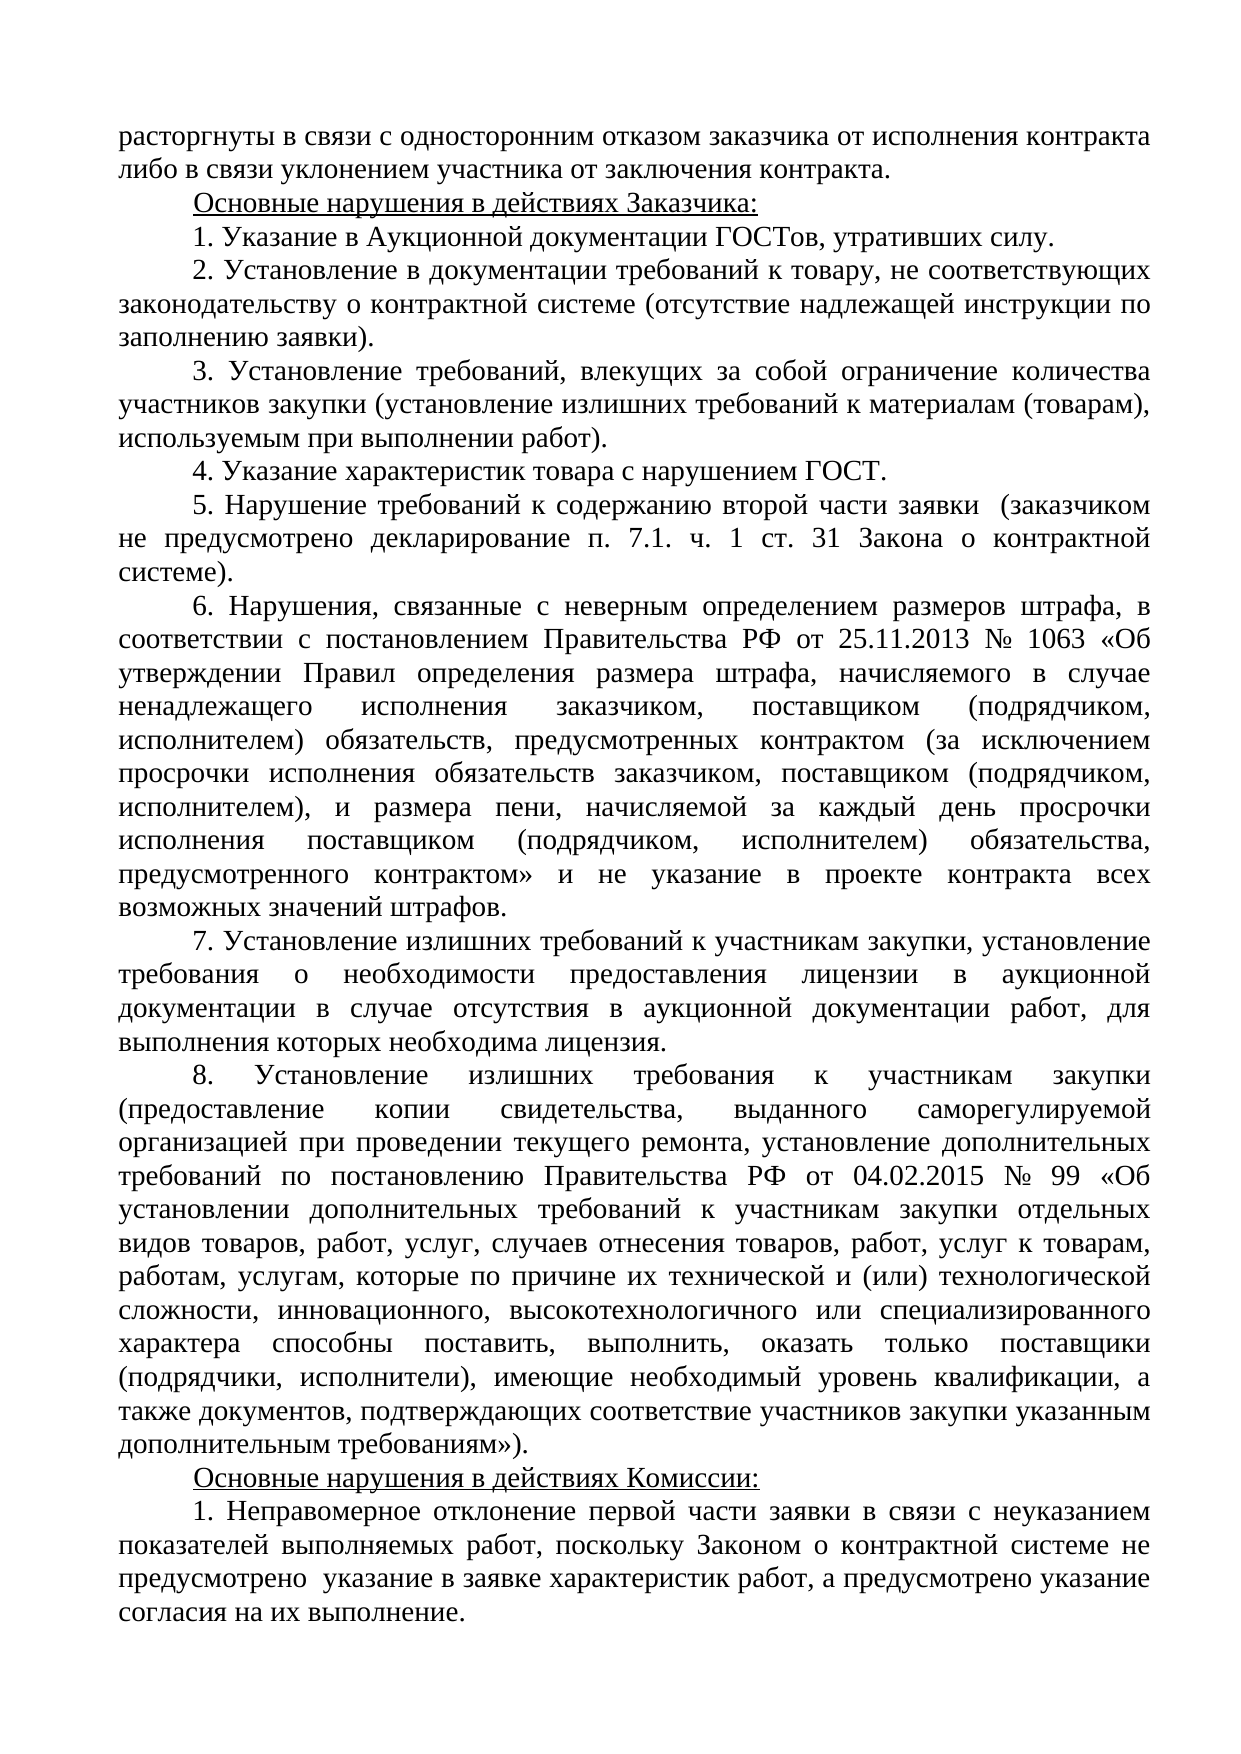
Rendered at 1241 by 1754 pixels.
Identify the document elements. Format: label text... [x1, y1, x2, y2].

text 4. Указание характеристик товара с нарушением ГОСТ. [118, 453, 1152, 487]
text 1. Указание в Аукционной документации ГОСТов, утративших силу. [118, 219, 1152, 252]
text 6. Нарушения, связанные с неверным определением размеров штрафа, в соответствии с постановлением Правительства РФ от 25.11.2013 № 1063 «Об утверждении Правил определения размера штрафа, начисляемого в случае ненадлежащего исполнения заказчиком, поставщиком (подрядчиком, исполнителем) обязательств, предусмотренных контрактом (за исключением просрочки исполнения обязательств заказчиком, поставщиком (подрядчиком, исполнителем), и размера пени, начисляемой за каждый день просрочки исполнения поставщиком (подрядчиком, исполнителем) обязательства, предусмотренного контрактом» и не указание в проекте контракта всех возможных значений штрафов. [118, 588, 1152, 923]
text Основные нарушения в действиях Заказчика: [118, 185, 1152, 219]
text 5. Нарушение требований к содержанию второй части заявки (заказчиком не предусмотрено декларирование п. 7.1. ч. 1 ст. 31 Закона о контрактной системе). [118, 487, 1152, 588]
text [118, 118, 1152, 185]
text 7. Установление излишних требований к участникам закупки, установление требования о необходимости предоставления лицензии в аукционной документации в случае отсутствия в аукционной документации работ, для выполнения которых необходима лицензия. [118, 923, 1152, 1057]
text 2. Установление в документации требований к товару, не соответствующих законодательству о контрактной системе (отсутствие надлежащей инструкции по заполнению заявки). [118, 252, 1152, 353]
text 8. Установление излишних требования к участникам закупки (предоставление копии свидетельства, выданного саморегулируемой организацией при проведении текущего ремонта, установление дополнительных требований по постановлению Правительства РФ от 04.02.2015 № 99 «Об установлении дополнительных требований к участникам закупки отдельных видов товаров, работ, услуг, случаев отнесения товаров, работ, услуг к товарам, работам, услугам, которые по причине их технической и (или) технологической сложности, инновационного, высокотехнологичного или специализированного характера способны поставить, выполнить, оказать только поставщики (подрядчики, исполнители), имеющие необходимый уровень квалификации, а также документов, подтверждающих соответствие участников закупки указанным дополнительным требованиям»). [118, 1057, 1152, 1460]
text 3. Установление требований, влекущих за собой ограничение количества участников закупки (установление излишних требований к материалам (товарам), используемым при выполнении работ). [118, 353, 1152, 453]
text 1. Неправомерное отклонение первой части заявки в связи с неуказанием показателей выполняемых работ, поскольку Законом о контрактной системе не предусмотрено указание в заявке характеристик работ, а предусмотрено указание согласия на их выполнение. [118, 1493, 1152, 1627]
text Основные нарушения в действиях Комиссии: [118, 1460, 1152, 1493]
